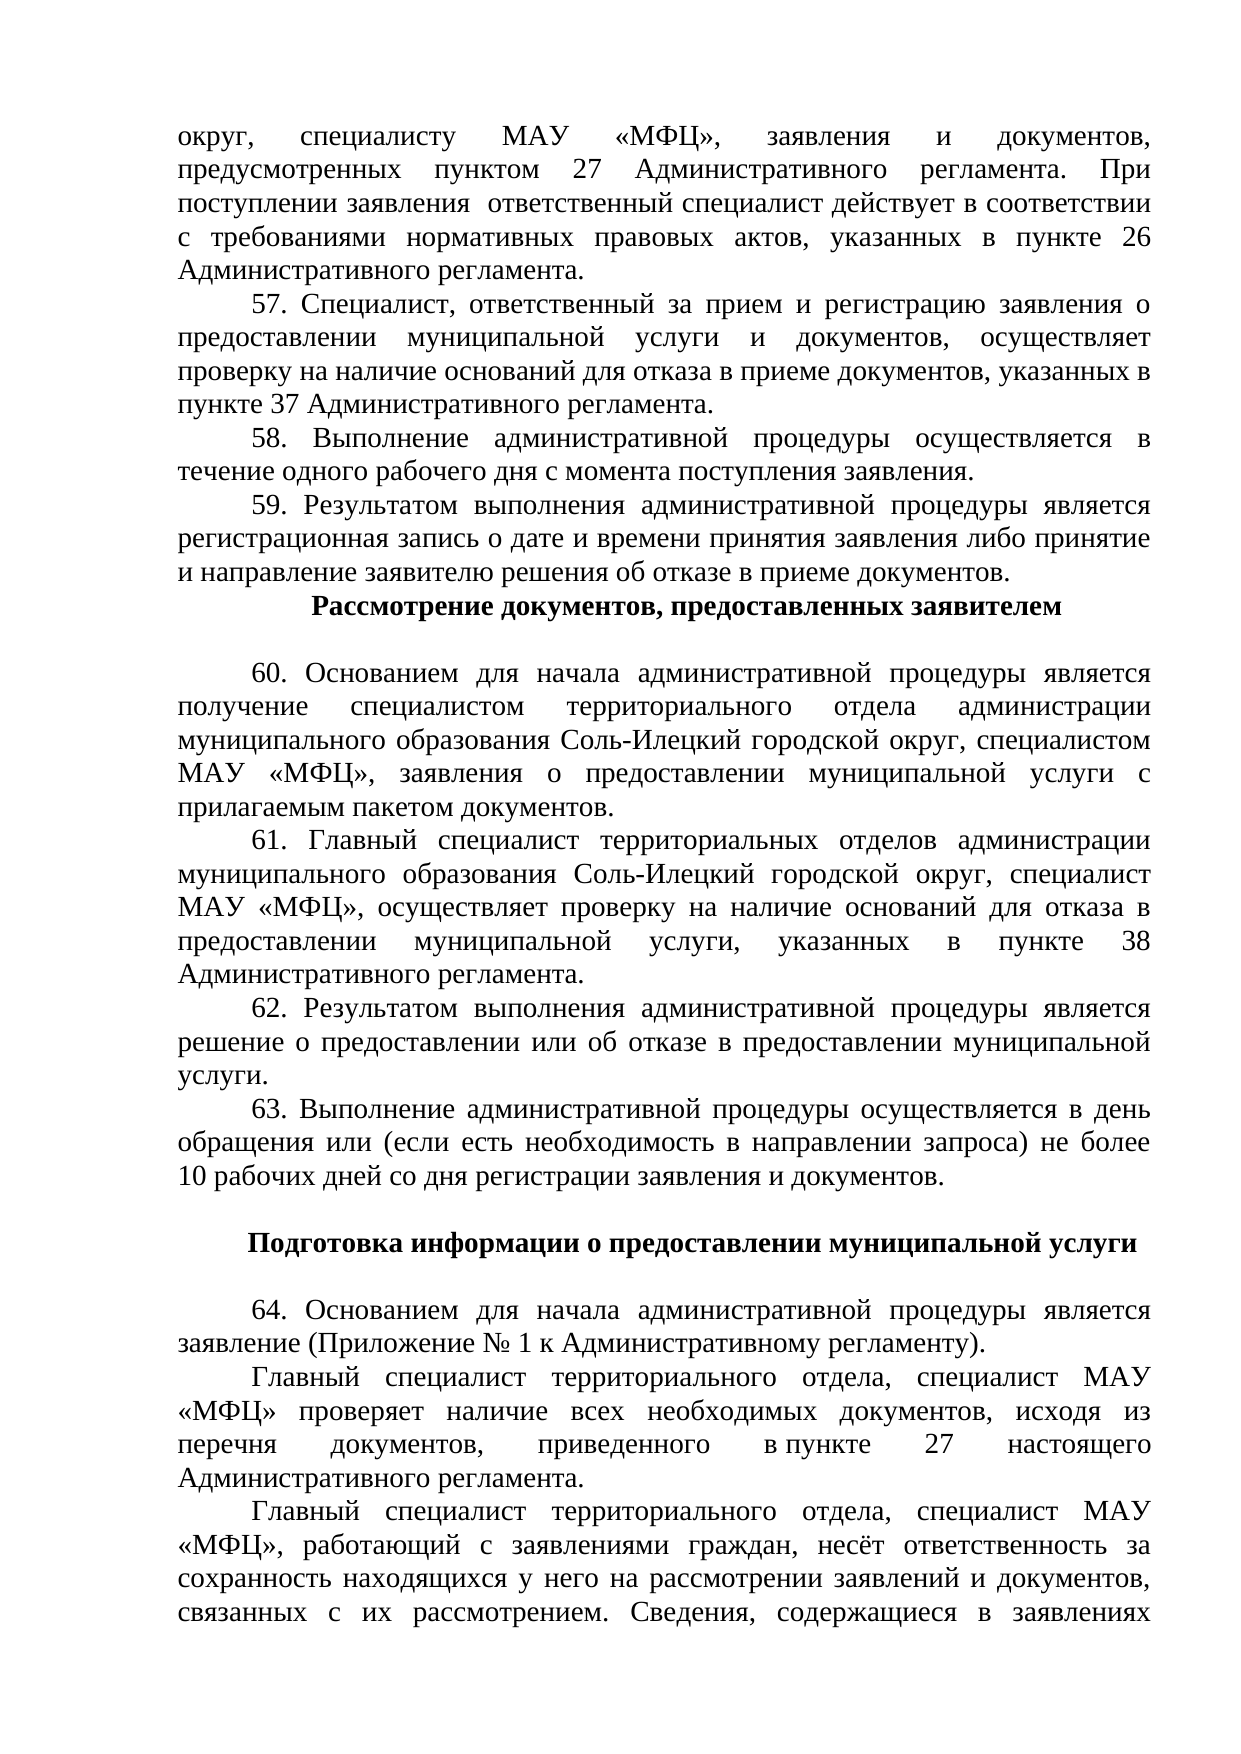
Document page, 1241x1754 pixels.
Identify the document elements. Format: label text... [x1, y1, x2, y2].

text 59. Результатом выполнения административной процедуры является регистрационная запись о дате и времени принятия заявления либо принятие и направление заявителю решения об отказе в приеме документов. [177, 487, 1152, 588]
text 62. Результатом выполнения административной процедуры является решение о предоставлении или об отказе в предоставлении муниципальной услуги. [177, 990, 1152, 1091]
text 64. Основанием для начала административной процедуры является заявление (Приложение № 1 к Административному регламенту). [177, 1292, 1152, 1359]
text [177, 118, 1152, 286]
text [177, 1493, 1152, 1627]
text 60. Основанием для начала административной процедуры является получение специалистом территориального отдела администрации муниципального образования Соль-Илецкий городской округ, специалистом МАУ «МФЦ», заявления о предоставлении муниципальной услуги с прилагаемым пакетом документов. [177, 655, 1152, 822]
text Главный специалист территориального отдела, специалист МАУ «МФЦ» проверяет наличие всех необходимых документов, исходя из перечня документов, приведенного в пункте 27 настоящего Административного регламента. [177, 1359, 1152, 1493]
text Подготовка информации о предоставлении муниципальной услуги [177, 1225, 1152, 1258]
text 57. Специалист, ответственный за прием и регистрацию заявления о предоставлении муниципальной услуги и документов, осуществляет проверку на наличие оснований для отказа в приеме документов, указанных в пункте 37 Административного регламента. [177, 286, 1152, 420]
text 58. Выполнение административной процедуры осуществляется в течение одного рабочего дня с момента поступления заявления. [177, 420, 1152, 487]
text 63. Выполнение административной процедуры осуществляется в день обращения или (если есть необходимость в направлении запроса) не более 10 рабочих дней со дня регистрации заявления и документов. [177, 1091, 1152, 1191]
text 61. Главный специалист территориальных отделов администрации муниципального образования Соль-Илецкий городской округ, специалист МАУ «МФЦ», осуществляет проверку на наличие оснований для отказа в предоставлении муниципальной услуги, указанных в пункте 38 Административного регламента. [177, 822, 1152, 990]
text Рассмотрение документов, предоставленных заявителем [177, 588, 1152, 621]
